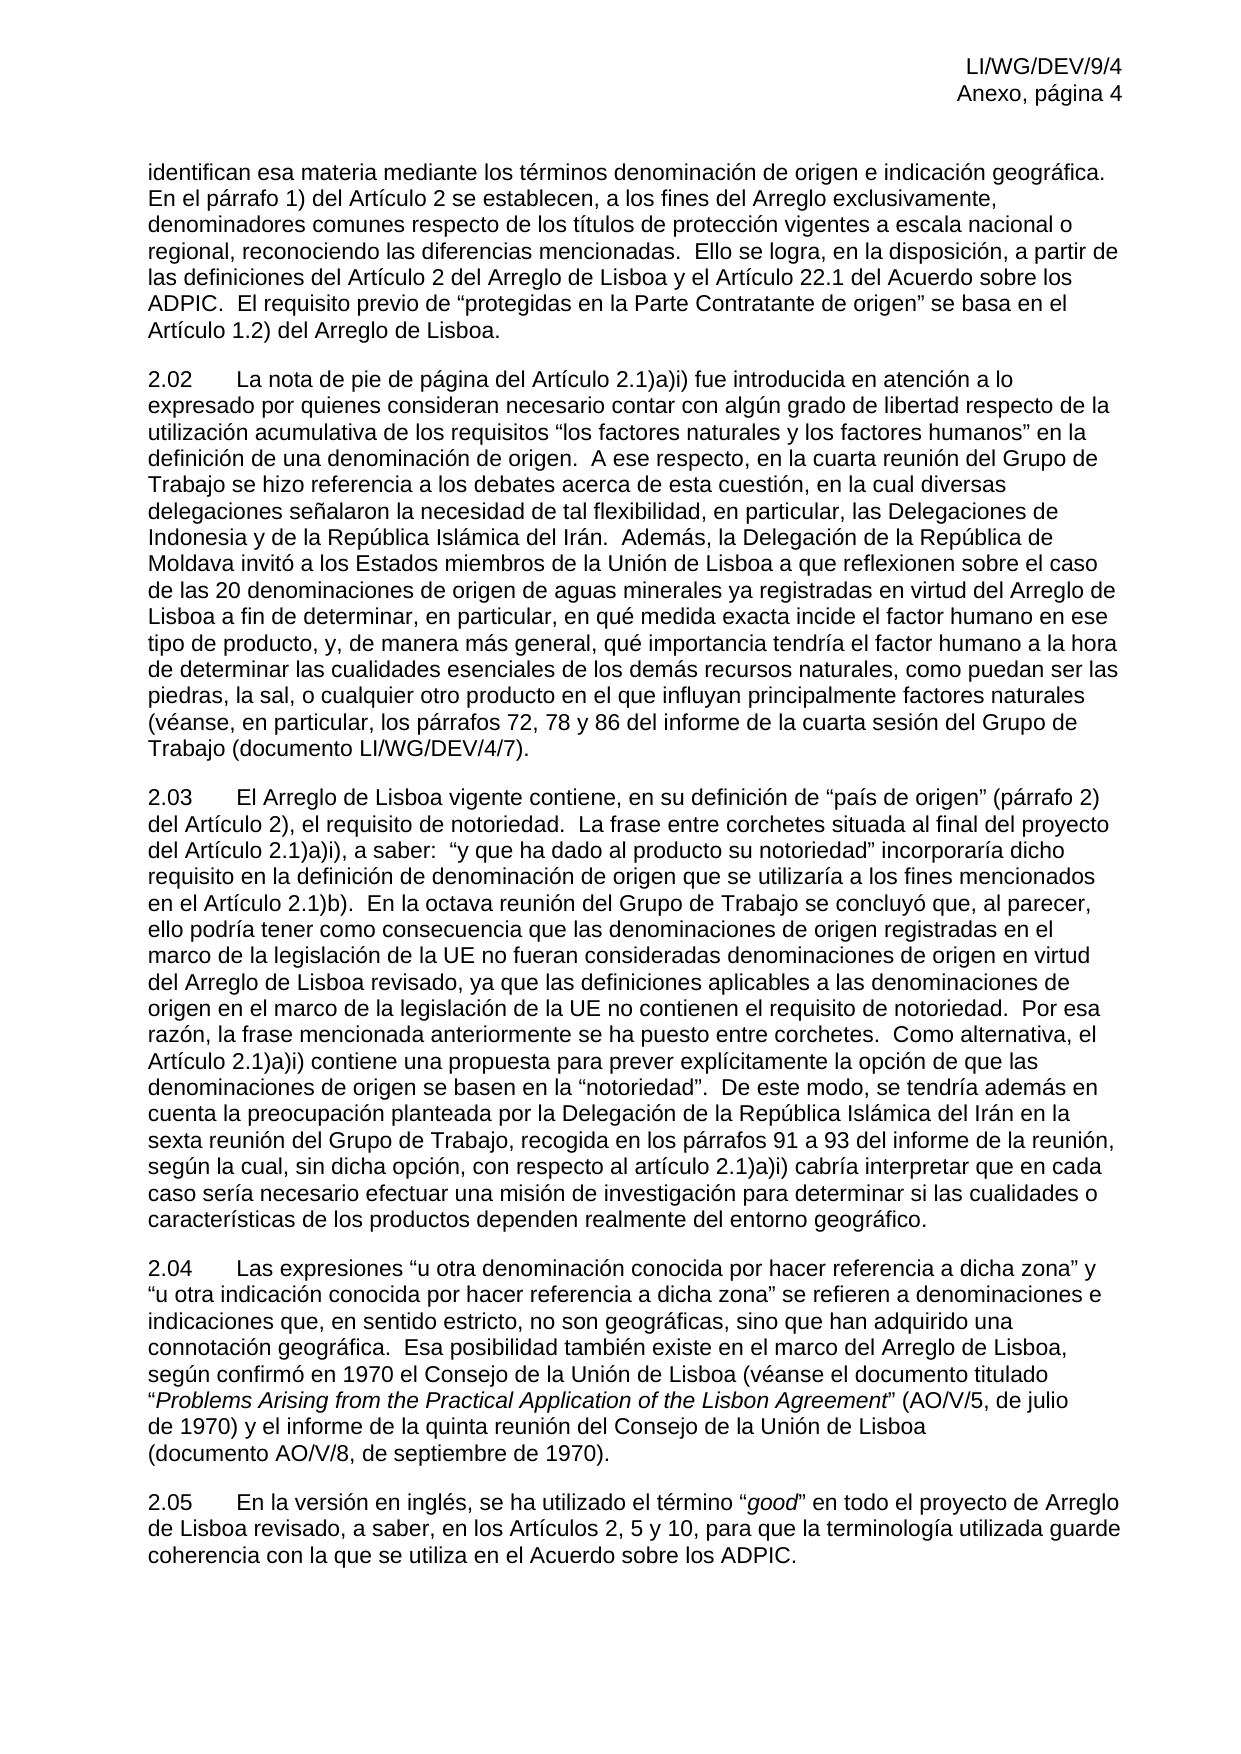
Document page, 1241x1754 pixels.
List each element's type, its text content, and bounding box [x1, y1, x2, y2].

list 2.03 El Arreglo de Lisboa vigente contiene, en su definición de “país de origen” (párrafo 2) del Artículo 2), el requisito de notoriedad. La frase entre corchetes situada al final del proyecto del Artículo 2.1)a)i), a saber: “y que ha dado al producto su notoriedad” incorporaría dicho requisito en la definición de denominación de origen que se utilizaría a los fines mencionados en el Artículo 2.1)b). En la octava reunión del Grupo de Trabajo se concluyó que, al parecer, ello podría tener como consecuencia que las denominaciones de origen registradas en el marco de la legislación de la UE no fueran consideradas denominaciones de origen en virtud del Arreglo de Lisboa revisado, ya que las definiciones aplicables a las denominaciones de origen en el marco de la legislación de la UE no contienen el requisito de notoriedad. Por esa razón, la frase mencionada anteriormente se ha puesto entre corchetes. Como alternativa, el Artículo 2.1)a)i) contiene una propuesta para prever explícitamente la opción de que las denominaciones de origen se basen en la “notoriedad”. De este modo, se tendría además en cuenta la preocupación planteada por la Delegación de la República Islámica del Irán en la sexta reunión del Grupo de Trabajo, recogida en los párrafos 91 a 93 del informe de la reunión, según la cual, sin dicha opción, con respecto al artículo 2.1)a)i) cabría interpretar que en cada caso sería necesario efectuar una misión de investigación para determinar si las cualidades o características de los productos dependen realmente del entorno geográfico. [148, 784, 1122, 1232]
list 2.04 Las expresiones “u otra denominación conocida por hacer referencia a dicha zona” y “u otra indicación conocida por hacer referencia a dicha zona” se refieren a denominaciones e indicaciones que, en sentido estricto, no son geográficas, sino que han adquirido una connotación geográfica. Esa posibilidad también existe en el marco del Arreglo de Lisboa, según confirmó en 1970 el Consejo de la Unión de Lisboa (véanse el documento titulado “Problems Arising from the Practical Application of the Lisbon Agreement” (AO/V/5, de julio de 1970) y el informe de la quinta reunión del Consejo de la Unión de Lisboa (documento AO/V/8, de septiembre de 1970). [148, 1255, 1122, 1466]
list 2.05 En la versión en inglés, se ha utilizado el término “good” en todo el proyecto de Arreglo de Lisboa revisado, a saber, en los Artículos 2, 5 y 10, para que la terminología utilizada guarde coherencia con la que se utiliza en el Acuerdo sobre los ADPIC. [148, 1489, 1122, 1568]
list 2.02 La nota de pie de página del Artículo 2.1)a)i) fue introducida en atención a lo expresado por quienes consideran necesario contar con algún grado de libertad respecto de la utilización acumulativa de los requisitos “los factores naturales y los factores humanos” en la definición de una denominación de origen. A ese respecto, en la cuarta reunión del Grupo de Trabajo se hizo referencia a los debates acerca de esta cuestión, en la cual diversas delegaciones señalaron la necesidad de tal flexibilidad, en particular, las Delegaciones de Indonesia y de la República Islámica del Irán. Además, la Delegación de la República de Moldava invitó a los Estados miembros de la Unión de Lisboa a que reflexionen sobre el caso de las 20 denominaciones de origen de aguas minerales ya registradas en virtud del Arreglo de Lisboa a fin de determinar, en particular, en qué medida exacta incide el factor humano en ese tipo de producto, y, de manera más general, qué importancia tendría el factor humano a la hora de determinar las cualidades esenciales de los demás recursos naturales, como puedan ser las piedras, la sal, o cualquier otro producto en el que influyan principalmente factores naturales (véanse, en particular, los párrafos 72, 78 y 86 del informe de la cuarta sesión del Grupo de Trabajo (documento LI/WG/DEV/4/7). [148, 366, 1122, 761]
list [148, 158, 1122, 343]
